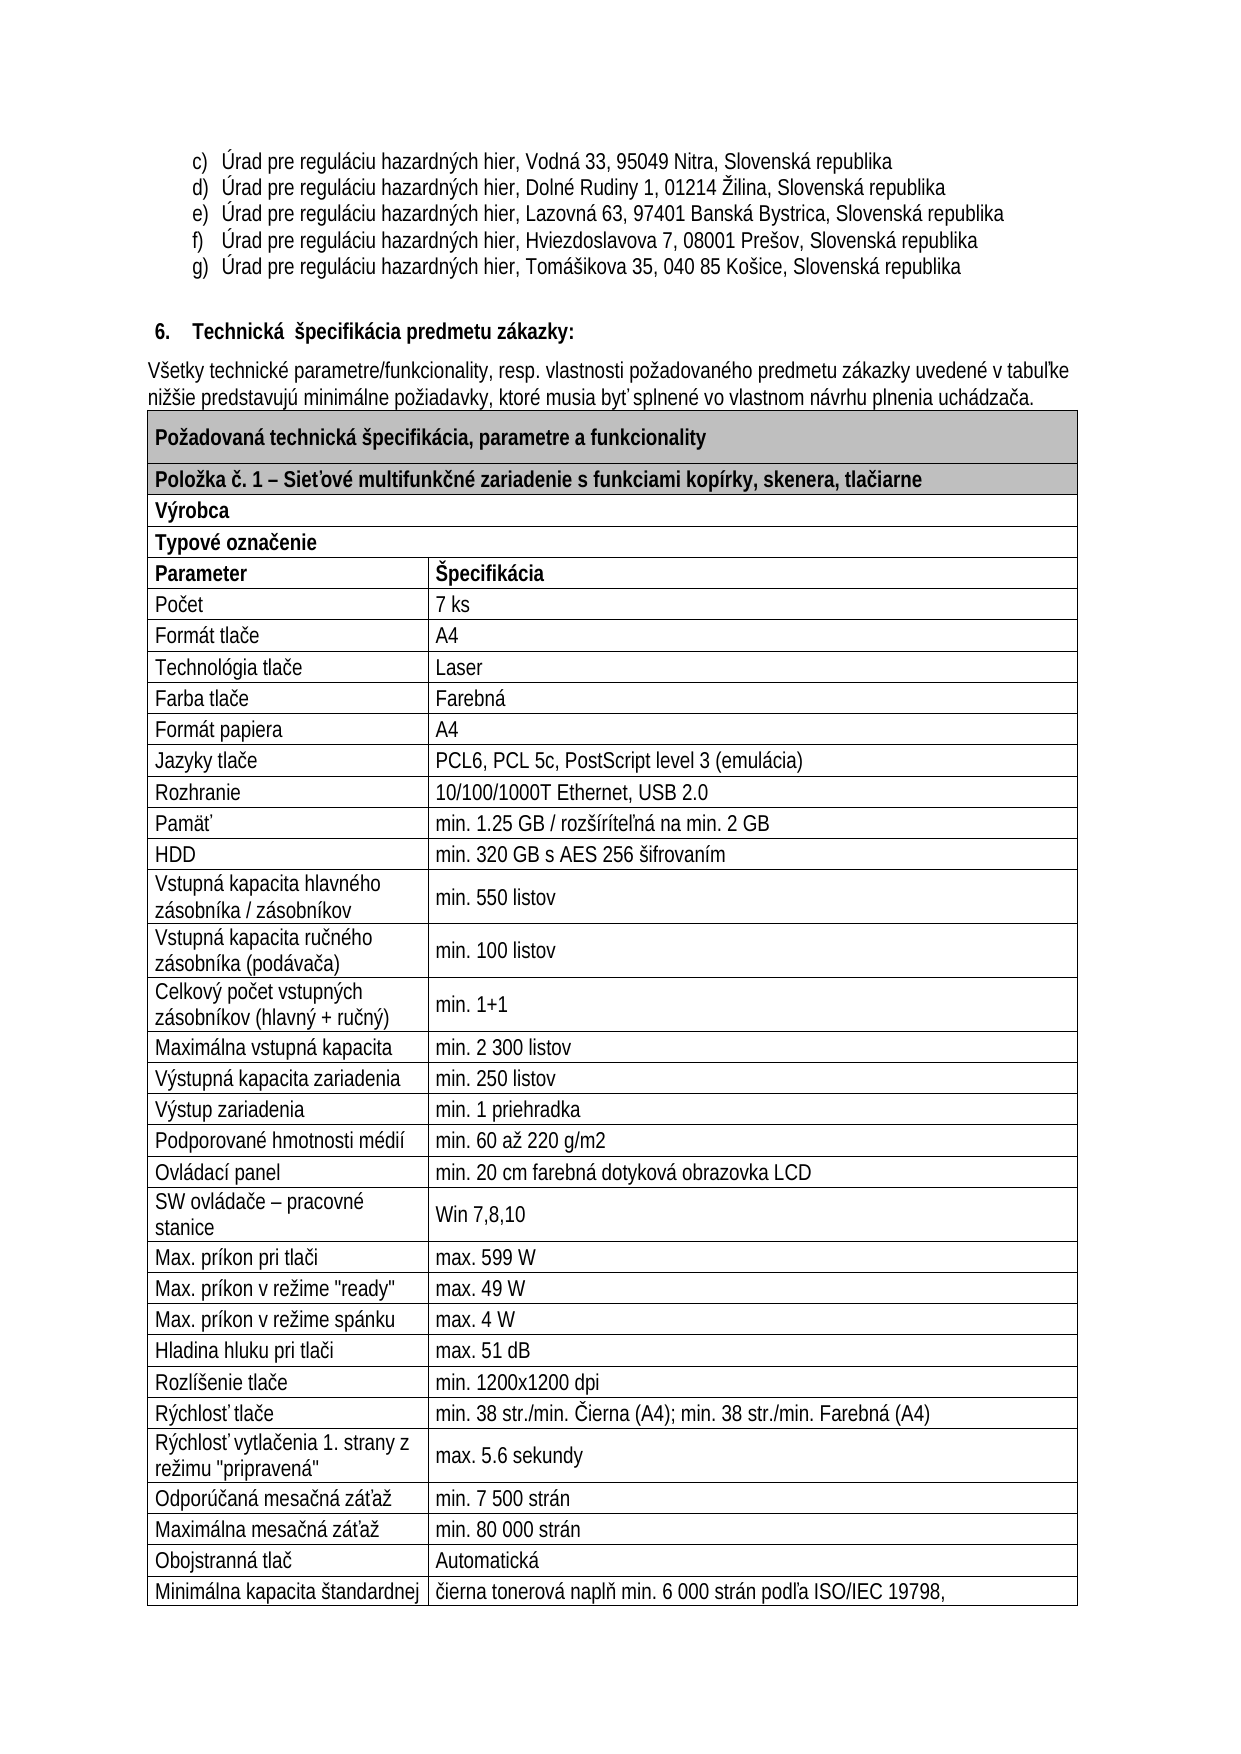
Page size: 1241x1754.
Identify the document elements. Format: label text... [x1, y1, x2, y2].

table_cell min. 1+1 [429, 978, 1077, 1031]
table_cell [148, 1577, 428, 1605]
table_cell Parameter [148, 558, 428, 588]
text d) Úrad pre reguláciu hazardných hier, Dolné Rudiny 1, 01214 Žilina, Slovenská republika [148, 174, 1093, 200]
table_cell Špecifikácia [429, 558, 1077, 588]
table_cell min. 100 listov [429, 924, 1077, 977]
table_cell Rýchlosť tlače [148, 1398, 428, 1428]
table_cell max. 49 W [429, 1273, 1077, 1303]
text f) Úrad pre reguláciu hazardných hier, Hviezdoslavova 7, 08001 Prešov, Slovenská republika [148, 227, 1093, 253]
table_cell Celkový počet vstupných zásobníkov (hlavný + ručný) [148, 978, 428, 1031]
table_cell Farba tlače [148, 683, 428, 713]
table_cell min. 1.25 GB / rozšíríteľná na min. 2 GB [429, 808, 1077, 838]
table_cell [429, 1577, 1077, 1605]
table_cell min. 2 300 listov [429, 1032, 1077, 1062]
table_cell Vstupná kapacita ručného zásobníka (podávača) [148, 924, 428, 977]
table_cell Formát tlače [148, 620, 428, 651]
table_cell max. 4 W [429, 1304, 1077, 1334]
table_cell Výstup zariadenia [148, 1094, 428, 1124]
table_cell max. 51 dB [429, 1335, 1077, 1366]
table_cell Max. príkon v režime spánku [148, 1304, 428, 1334]
table_cell Rozhranie [148, 777, 428, 807]
table_cell Rozlíšenie tlače [148, 1367, 428, 1397]
text g) Úrad pre reguláciu hazardných hier, Tomášikova 35, 040 85 Košice, Slovenská republika [148, 253, 1093, 279]
table_cell min. 60 až 220 g/m2 [429, 1125, 1077, 1156]
table_cell Farebná [429, 683, 1077, 713]
table_cell Formát papiera [148, 714, 428, 744]
table_cell A4 [429, 714, 1077, 744]
table_cell Počet [148, 589, 428, 619]
table_cell A4 [429, 620, 1077, 651]
table_cell Laser [429, 652, 1077, 682]
table_cell Maximálna vstupná kapacita [148, 1032, 428, 1062]
table_cell Maximálna mesačná záťaž [148, 1514, 428, 1544]
table_cell Hladina hluku pri tlači [148, 1335, 428, 1366]
table_header Požadovaná technická špecifikácia, parametre a funkcionality [148, 411, 1077, 463]
text Všetky technické parametre/funkcionality, resp. vlastnosti požadovaného predmetu zákazky uvedené v tabuľke nižšie predstavujú minimálne požiadavky, ktoré musia byť splnené vo vlastnom návrhu plnenia uchádzača. [148, 357, 1093, 410]
table_cell Automatická [429, 1545, 1077, 1576]
table_cell min. 1 priehradka [429, 1094, 1077, 1124]
table_cell HDD [148, 839, 428, 869]
table_cell min. 1200x1200 dpi [429, 1367, 1077, 1397]
table_cell Ovládací panel [148, 1157, 428, 1187]
table_cell min. 20 cm farebná dotyková obrazovka LCD [429, 1157, 1077, 1187]
table_cell Jazyky tlače [148, 745, 428, 776]
table_cell Rýchlosť vytlačenia 1. strany z režimu "pripravená" [148, 1429, 428, 1482]
table_cell min. 38 str./min. Čierna (A4); min. 38 str./min. Farebná (A4) [429, 1398, 1077, 1428]
list Technická špecifikácia predmetu zákazky: [154, 318, 1093, 344]
table_cell min. 320 GB s AES 256 šifrovaním [429, 839, 1077, 869]
table_cell Výstupná kapacita zariadenia [148, 1063, 428, 1093]
table_cell min. 250 listov [429, 1063, 1077, 1093]
table_cell max. 599 W [429, 1242, 1077, 1272]
text c) Úrad pre reguláciu hazardných hier, Vodná 33, 95049 Nitra, Slovenská republika [148, 148, 1093, 174]
table_cell Výrobca [148, 495, 1077, 526]
table_cell Položka č. 1 – Sieťové multifunkčné zariadenie s funkciami kopírky, skenera, tlačiarne [148, 464, 1077, 494]
table_cell max. 5.6 sekundy [429, 1429, 1077, 1482]
table_cell Vstupná kapacita hlavného zásobníka / zásobníkov [148, 870, 428, 923]
table_cell Technológia tlače [148, 652, 428, 682]
table_cell 10/100/1000T Ethernet, USB 2.0 [429, 777, 1077, 807]
table_cell Pamäť [148, 808, 428, 838]
table_cell SW ovládače – pracovné stanice [148, 1188, 428, 1241]
table_cell Win 7,8,10 [429, 1188, 1077, 1241]
table_cell min. 7 500 strán [429, 1483, 1077, 1513]
table_cell Odporúčaná mesačná záťaž [148, 1483, 428, 1513]
table_cell Max. príkon pri tlači [148, 1242, 428, 1272]
text e) Úrad pre reguláciu hazardných hier, Lazovná 63, 97401 Banská Bystrica, Slovenská republika [148, 200, 1093, 227]
table_cell Obojstranná tlač [148, 1545, 428, 1576]
table_cell Typové označenie [148, 527, 1077, 557]
table_cell 7 ks [429, 589, 1077, 619]
table_cell Podporované hmotnosti médií [148, 1125, 428, 1156]
table_cell min. 550 listov [429, 870, 1077, 923]
table_cell PCL6, PCL 5c, PostScript level 3 (emulácia) [429, 745, 1077, 776]
table_cell Max. príkon v režime "ready" [148, 1273, 428, 1303]
table_cell min. 80 000 strán [429, 1514, 1077, 1544]
